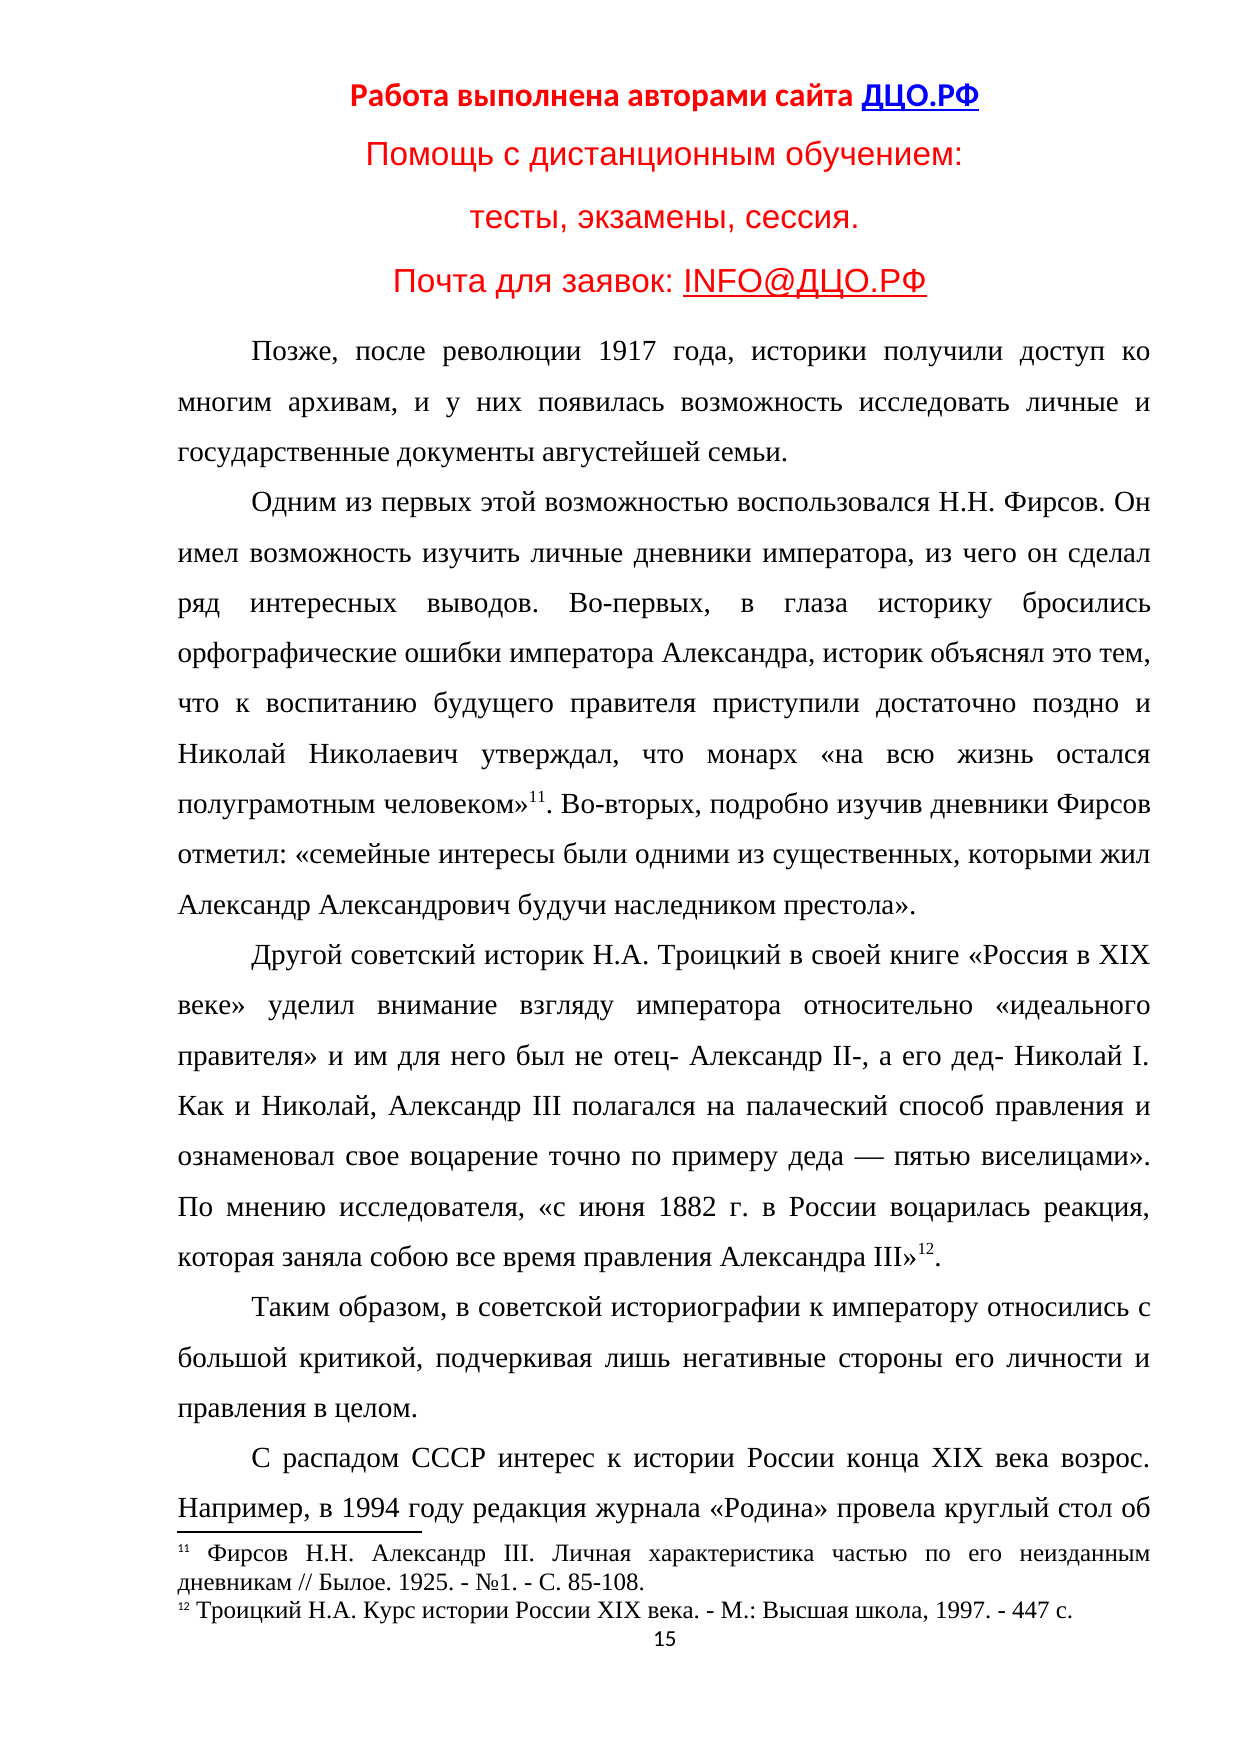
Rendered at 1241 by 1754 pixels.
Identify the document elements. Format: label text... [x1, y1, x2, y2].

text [177, 1440, 1152, 1524]
text Таким образом, в советской историографии к императору относились с большой критикой, подчеркивая лишь негативные стороны его личности и правления в целом. [177, 1289, 1152, 1423]
text Одним из первых этой возможностью воспользовался Н.Н. Фирсов. Он имел возможность изучить личные дневники императора, из чего он сделал ряд интересных выводов. Во-первых, в глаза историку бросились орфографические ошибки императора Александра, историк объяснял это тем, что к воспитанию будущего правителя приступили достаточно поздно и Николай Николаевич утверждал, что монарх «на всю жизнь остался полуграмотным человеком». Во-вторых, подробно изучив дневники Фирсов отметил: «семейные интересы были одними из существенных, которыми жил Александр Александрович будучи наследником престола». [177, 484, 1152, 920]
text Другой советский историк Н.А. Троицкий в своей книге «Россия в XIX веке» уделил внимание взгляду императора относительно «идеального правителя» и им для него был не отец- Александр II-, а его дед- Николай I. Как и Николай, Александр III полагался на палаческий способ правления и ознаменовал свое воцарение точно по примеру деда — пятью виселицами». По мнению исследователя, «с июня 1882 г. в России воцарилась реакция, которая заняла собою все время правления Александра III». [177, 937, 1152, 1273]
text Позже, после революции 1917 года, историки получили доступ ко многим архивам, и у них появилась возможность исследовать личные и государственные документы августейшей семьи. [177, 333, 1152, 468]
